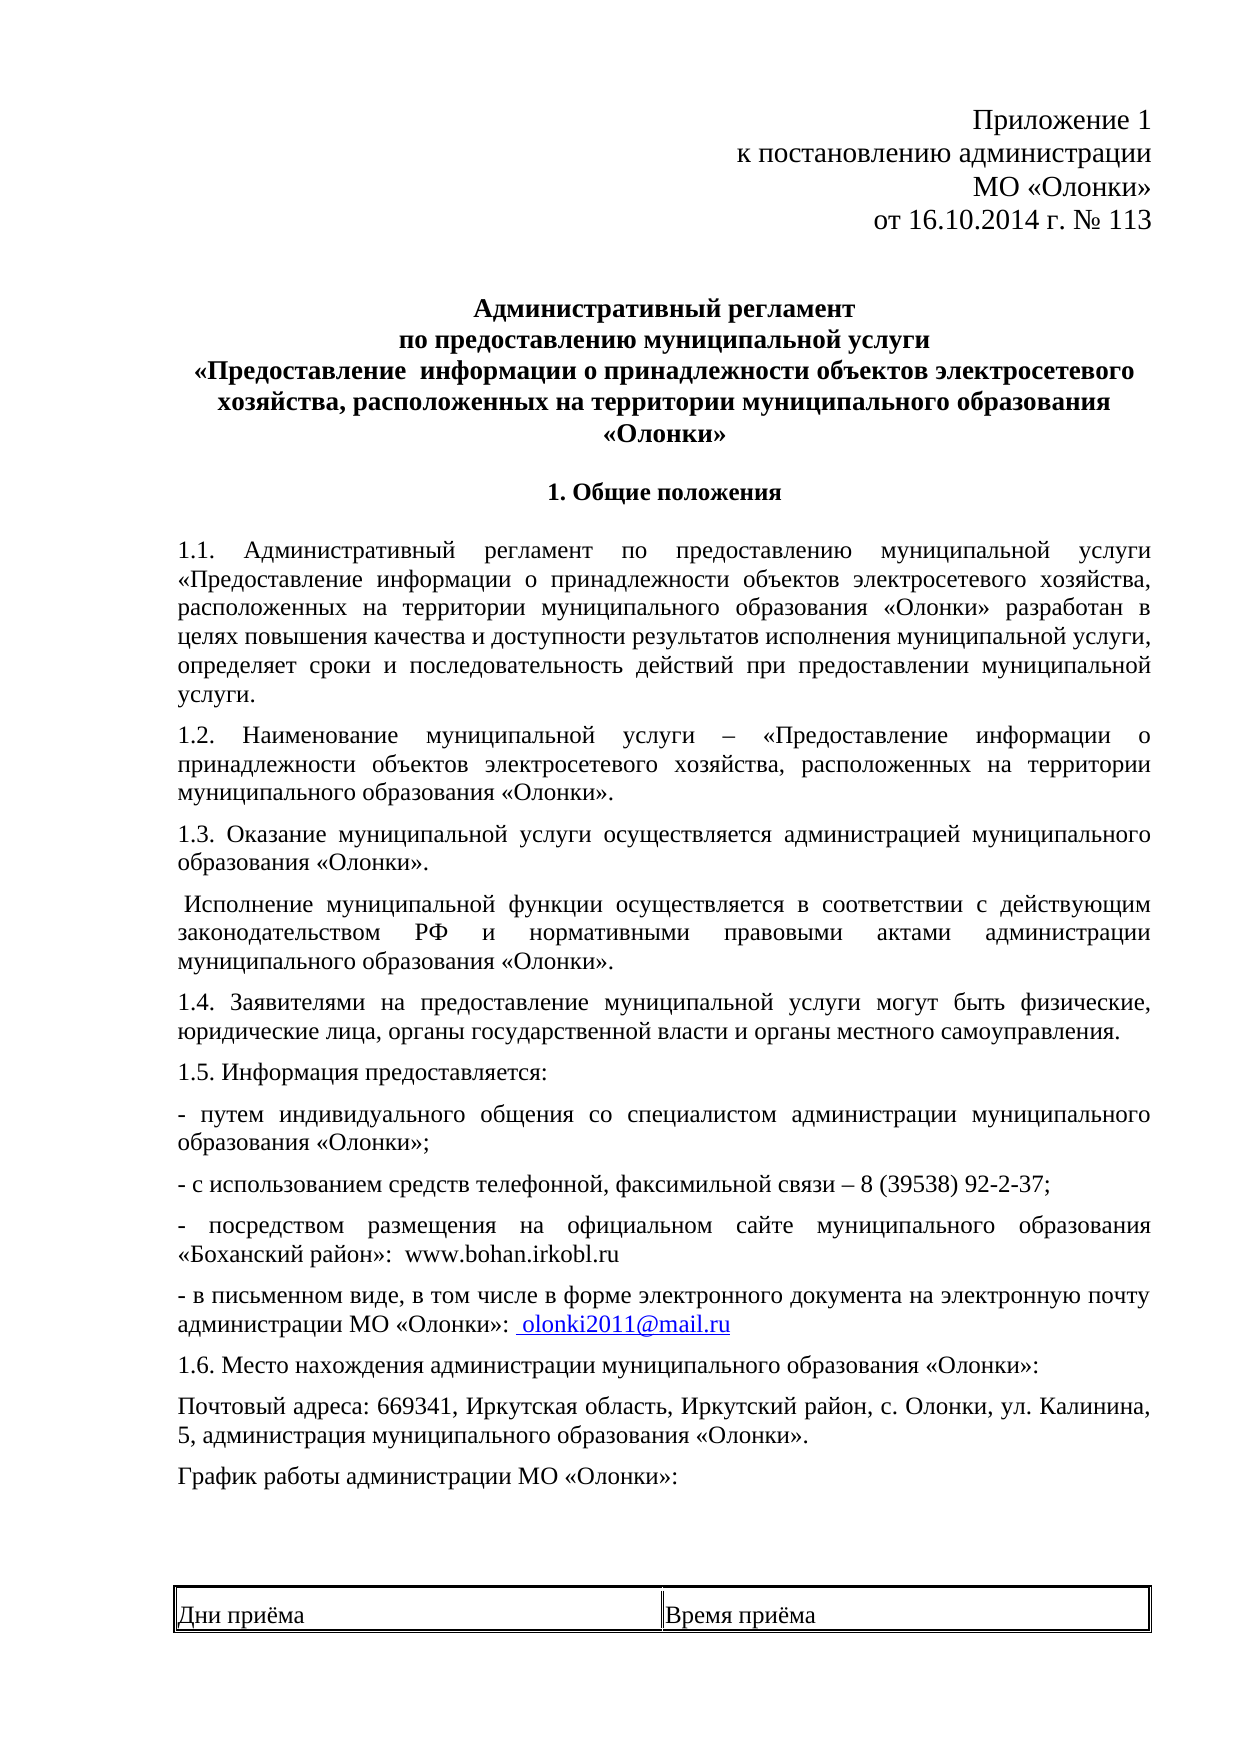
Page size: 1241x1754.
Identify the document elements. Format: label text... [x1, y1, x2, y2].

text Административный регламент [177, 292, 1152, 323]
table_header Дни приёма [177, 1588, 662, 1629]
text Исполнение муниципальной функции осуществляется в соответствии с действующим законодательством РФ и нормативными правовыми актами администрации муниципального образования «Олонки». [177, 889, 1152, 975]
text МО «Олонки» [177, 169, 1152, 202]
text 1.3. Оказание муниципальной услуги осуществляется администрацией муниципального образования «Олонки». [177, 819, 1152, 876]
text 1.2. Наименование муниципальной услуги – «Предоставление информации о принадлежности объектов электросетевого хозяйства, расположенных на территории муниципального образования «Олонки». [177, 720, 1152, 806]
text 1.6. Место нахождения администрации муниципального образования «Олонки»: [177, 1350, 1152, 1379]
text 1.5. Информация предоставляется: [177, 1057, 1152, 1086]
text к постановлению администрации [177, 135, 1152, 169]
text - в письменном виде, в том числе в форме электронного документа на электронную почту администрации МО «Олонки»: olonki2011@mail.ru [177, 1280, 1152, 1337]
text 1. Общие положения [177, 477, 1152, 506]
text 1.4. Заявителями на предоставление муниципальной услуги могут быть физические, юридические лица, органы государственной власти и органы местного самоуправления. [177, 987, 1152, 1045]
text 1.1. Административный регламент по предоставлению муниципальной услуги «Предоставление информации о принадлежности объектов электросетевого хозяйства, расположенных на территории муниципального образования «Олонки» разработан в целях повышения качества и доступности результатов исполнения муниципальной услуги, определяет сроки и последовательность действий при предоставлении муниципальной услуги. [177, 535, 1152, 707]
text - с использованием средств телефонной, факсимильной связи – 8 (39538) 92-2-37; [177, 1169, 1152, 1197]
text «Предоставление информации о принадлежности объектов электросетевого хозяйства, расположенных на территории муниципального образования «Олонки» [177, 354, 1152, 448]
text Почтовый адреса: 669341, Иркутская область, Иркутский район, с. Олонки, ул. Калинина, 5, администрация муниципального образования «Олонки». [177, 1391, 1152, 1449]
text График работы администрации МО «Олонки»: [177, 1461, 1152, 1490]
text по предоставлению муниципальной услуги [177, 323, 1152, 354]
text от 16.10.2014 г. № 113 [177, 202, 1152, 236]
text - посредством размещения на официальном сайте муниципального образования «Боханский район»: www.bohan.irkobl.ru [177, 1210, 1152, 1267]
text - путем индивидуального общения со специалистом администрации муниципального образования «Олонки»; [177, 1099, 1152, 1156]
table_header Время приёма [663, 1588, 1148, 1629]
text Приложение 1 [177, 102, 1152, 135]
